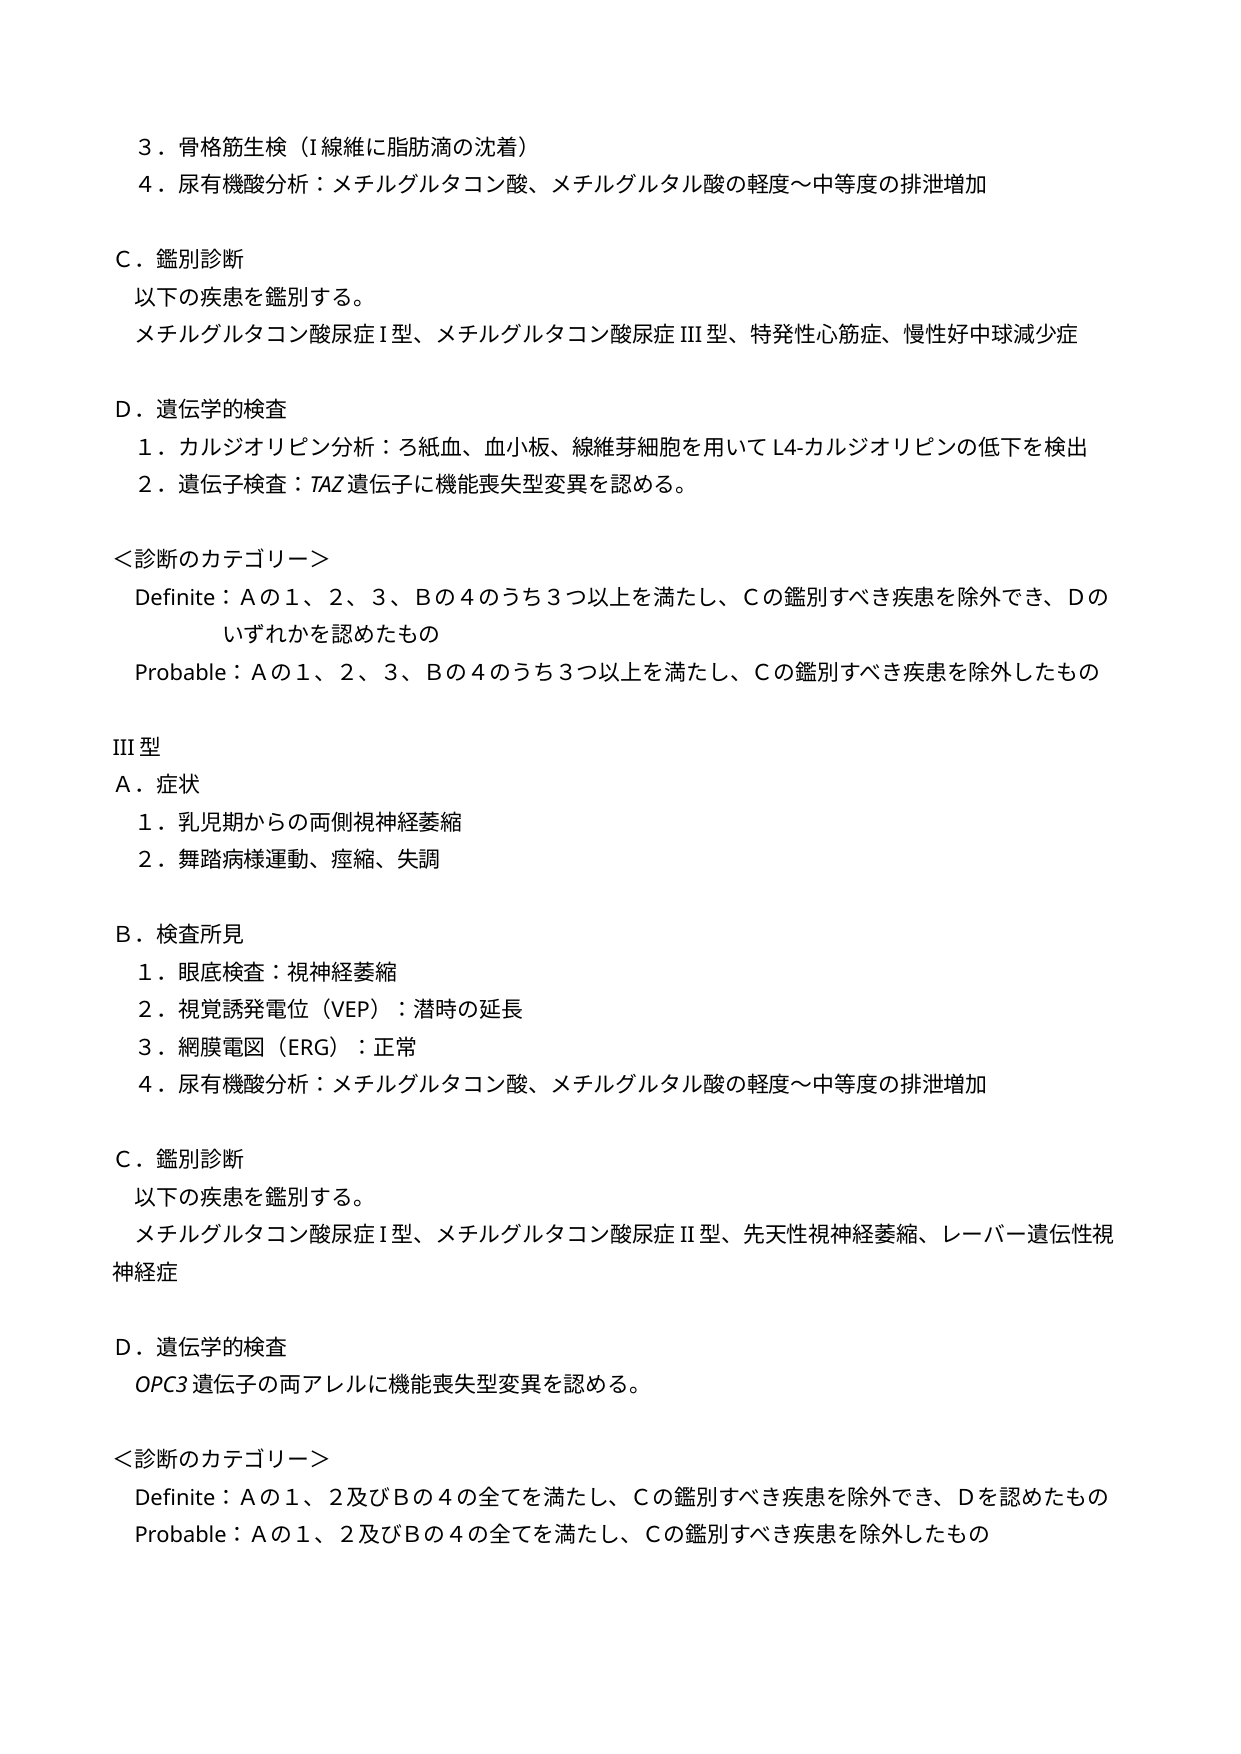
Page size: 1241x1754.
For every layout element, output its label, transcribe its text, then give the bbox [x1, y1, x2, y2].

text １．眼底検査：視神経萎縮 [112, 952, 1128, 989]
text Probable：Ａの１、２、３、Ｂの４のうち３つ以上を満たし、Ｃの鑑別すべき疾患を除外したもの [134, 652, 1128, 689]
text 以下の疾患を鑑別する。 [112, 277, 1128, 314]
text ２．遺伝子検査：TAZ遺伝子に機能喪失型変異を認める。 [112, 464, 1128, 502]
text ＜診断のカテゴリー＞ [112, 539, 1128, 577]
text ２．舞踏病様運動、痙縮、失調 [112, 839, 1128, 877]
text ＜診断のカテゴリー＞ [112, 1439, 1128, 1477]
text Definite：Ａの１、２、３、Ｂの４のうち３つ以上を満たし、Ｃの鑑別すべき疾患を除外でき、Ｄのいずれかを認めたもの [134, 577, 1128, 652]
text ２．視覚誘発電位（VEP）：潜時の延長 [112, 989, 1128, 1027]
text Ａ．症状 [112, 764, 1128, 802]
text Ｃ．鑑別診断 [112, 239, 1128, 277]
text III型 [112, 727, 1128, 764]
text Definite：Ａの１、２及びＢの４の全てを満たし、Ｃの鑑別すべき疾患を除外でき、Ｄを認めたもの [112, 1477, 1128, 1514]
text ３．骨格筋生検（I線維に脂肪滴の沈着） [112, 127, 1128, 164]
text 以下の疾患を鑑別する。 [112, 1177, 1128, 1214]
text ４．尿有機酸分析：メチルグルタコン酸、メチルグルタル酸の軽度～中等度の排泄増加 [112, 164, 1128, 202]
text メチルグルタコン酸尿症I型、メチルグルタコン酸尿症II型、先天性視神経萎縮、レーバー遺伝性視神経症 [112, 1214, 1128, 1289]
text メチルグルタコン酸尿症I型、メチルグルタコン酸尿症III型、特発性心筋症、慢性好中球減少症 [112, 314, 1128, 352]
text １．乳児期からの両側視神経萎縮 [112, 802, 1128, 839]
text Ｄ．遺伝学的検査 [112, 1327, 1128, 1364]
text Probable：Ａの１、２及びＢの４の全てを満たし、Ｃの鑑別すべき疾患を除外したもの [112, 1514, 1128, 1552]
text １．カルジオリピン分析：ろ紙血、血小板、線維芽細胞を用いてL4-カルジオリピンの低下を検出 [112, 427, 1128, 464]
text Ｂ．検査所見 [112, 914, 1128, 952]
text Ｃ．鑑別診断 [112, 1139, 1128, 1177]
text OPC3遺伝子の両アレルに機能喪失型変異を認める。 [112, 1364, 1128, 1402]
text ３．網膜電図（ERG）：正常 [112, 1027, 1128, 1064]
text Ｄ．遺伝学的検査 [112, 389, 1128, 427]
text ４．尿有機酸分析：メチルグルタコン酸、メチルグルタル酸の軽度～中等度の排泄増加 [112, 1064, 1128, 1102]
